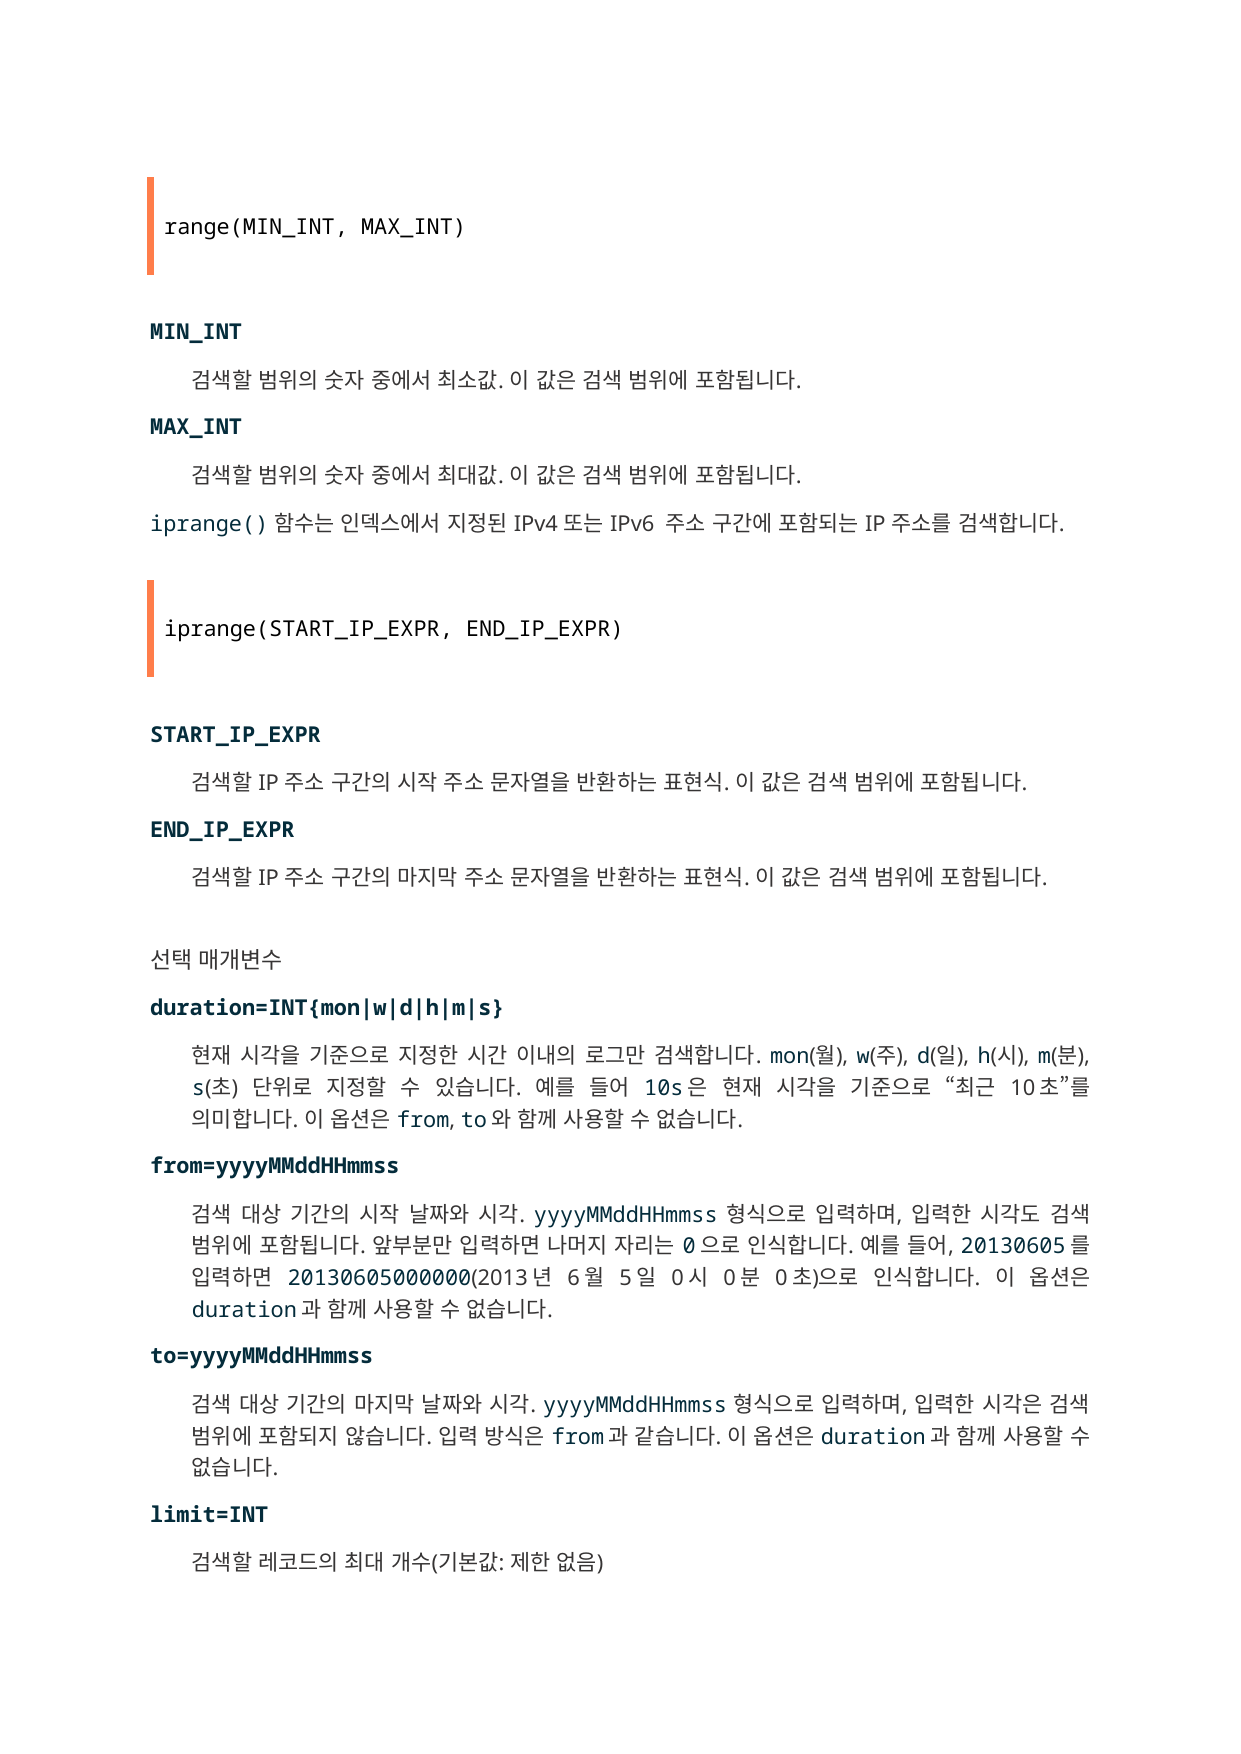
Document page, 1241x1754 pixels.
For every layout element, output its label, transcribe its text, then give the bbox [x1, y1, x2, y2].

text limit=INT [150, 1499, 1090, 1529]
text duration=INT{mon|w|d|h|m|s} [150, 992, 1090, 1022]
text from=yyyyMMddHHmmss [150, 1150, 1090, 1180]
text iprange() 함수는 인덱스에서 지정된 IPv4 또는 IPv6 주소 구간에 포함되는 IP 주소를 검색합니다. [150, 506, 1090, 538]
text 검색할 범위의 숫자 중에서 최대값. 이 값은 검색 범위에 포함됩니다. [192, 458, 1090, 489]
text 검색할 레코드의 최대 개수(기본값: 제한 없음) [192, 1545, 1090, 1577]
text 검색할 IP 주소 구간의 마지막 주소 문자열을 반환하는 표현식. 이 값은 검색 범위에 포함됩니다. [192, 860, 1090, 892]
text iprange(START_IP_EXPR, END_IP_EXPR) [154, 581, 1093, 677]
text to=yyyyMMddHHmmss [150, 1340, 1090, 1370]
text 검색할 범위의 숫자 중에서 최소값. 이 값은 검색 범위에 포함됩니다. [192, 363, 1090, 394]
text MIN_INT [150, 316, 1090, 346]
text START_IP_EXPR [150, 719, 1090, 748]
text END_IP_EXPR [150, 814, 1090, 843]
text 현재 시각을 기준으로 지정한 시간 이내의 로그만 검색합니다. mon(월), w(주), d(일), h(시), m(분), s(초) 단위로 지정할 수 있습니다. 예를 들어 10s은 현재 시각을 기준으로 “최근 10초”를 의미합니다. 이 옵션은 from, to와 함께 사용할 수 없습니다. [192, 1038, 1090, 1133]
text MAX_INT [150, 411, 1090, 441]
text 검색 대상 기간의 마지막 날짜와 시각. yyyyMMddHHmmss 형식으로 입력하며, 입력한 시각은 검색 범위에 포함되지 않습니다. 입력 방식은 from과 같습니다. 이 옵션은 duration과 함께 사용할 수 없습니다. [192, 1387, 1090, 1482]
text 검색할 IP 주소 구간의 시작 주소 문자열을 반환하는 표현식. 이 값은 검색 범위에 포함됩니다. [192, 765, 1090, 797]
text 선택 매개변수 [150, 942, 1090, 975]
text 검색 대상 기간의 시작 날짜와 시각. yyyyMMddHHmmss 형식으로 입력하며, 입력한 시각도 검색 범위에 포함됩니다. 앞부분만 입력하면 나머지 자리는 0으로 인식합니다. 예를 들어, 20130605를 입력하면 20130605000000(2013년 6월 5일 0시 0분 0초)으로 인식합니다. 이 옵션은 duration과 함께 사용할 수 없습니다. [192, 1197, 1090, 1324]
text range(MIN_INT, MAX_INT) [154, 178, 1093, 274]
